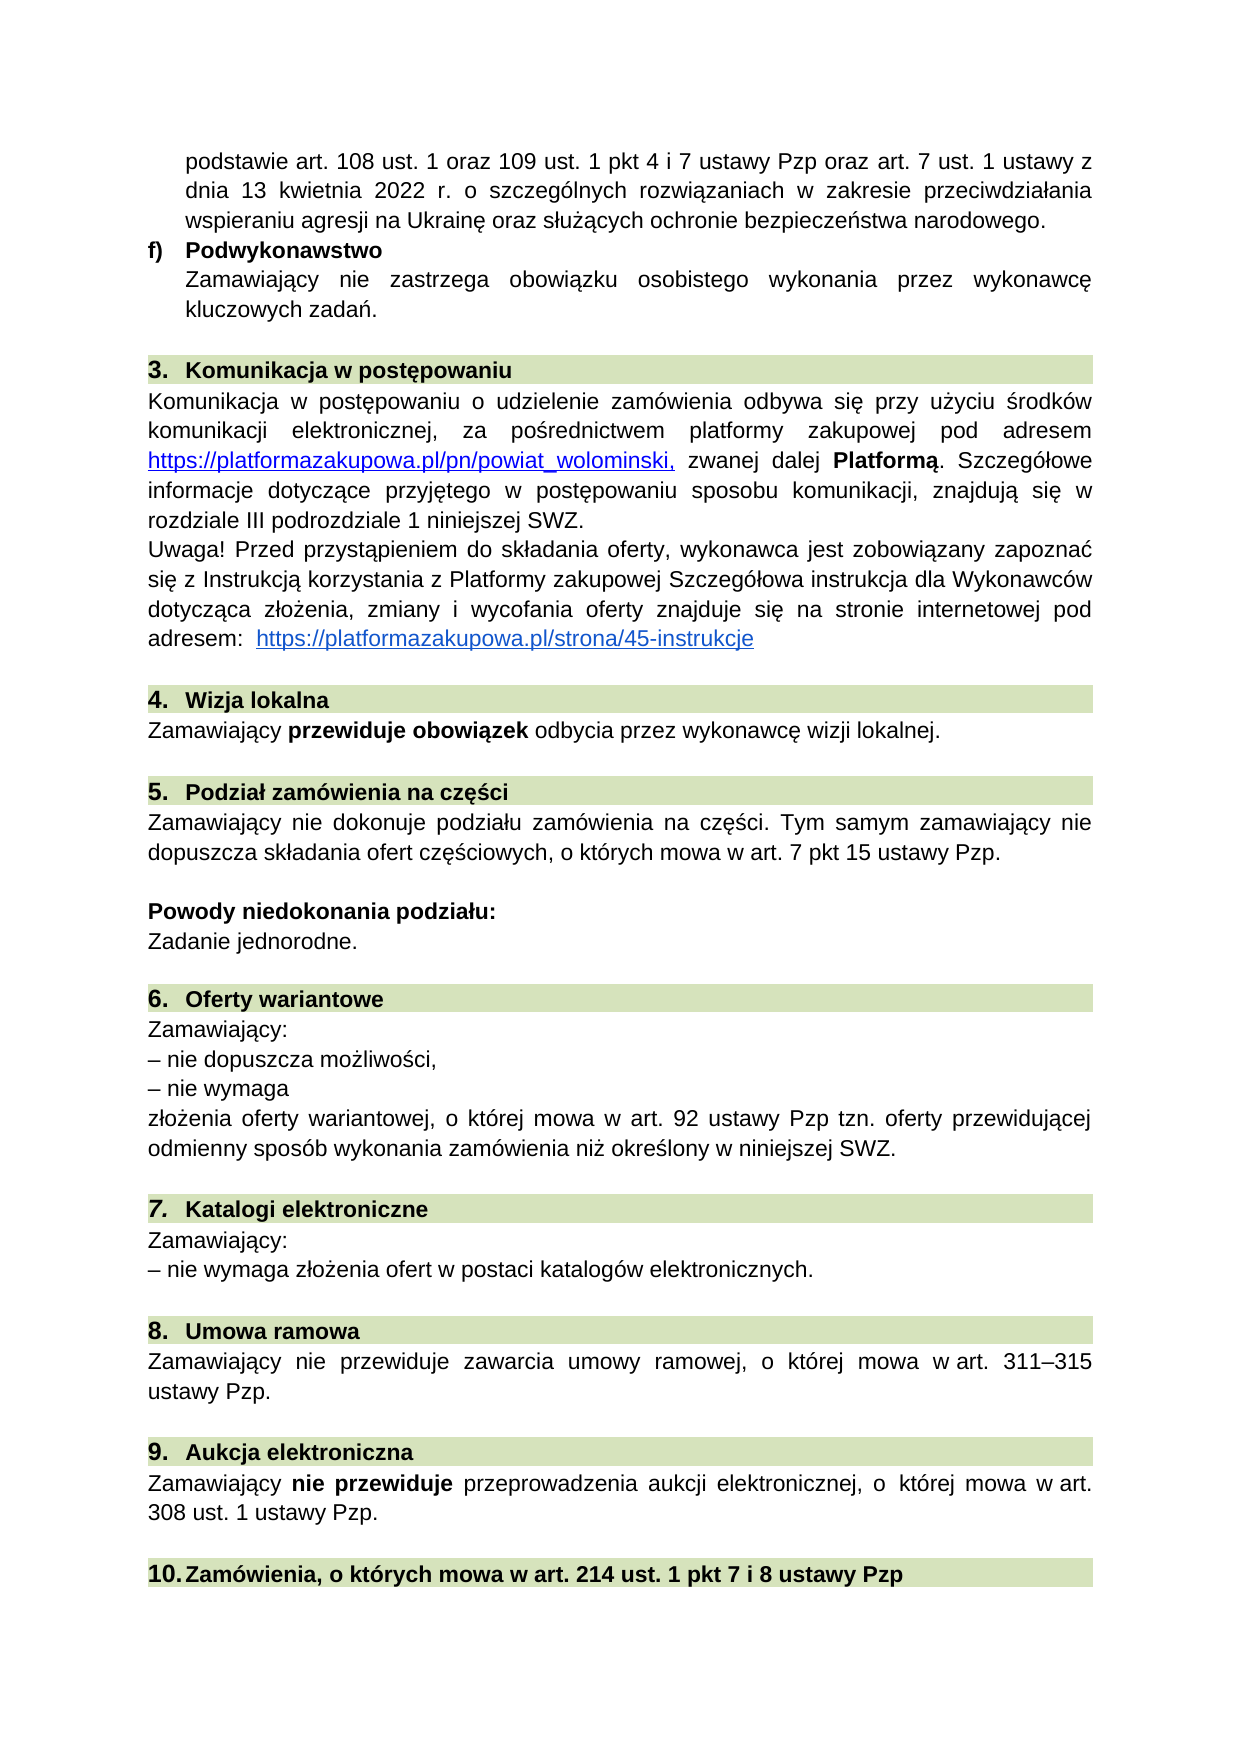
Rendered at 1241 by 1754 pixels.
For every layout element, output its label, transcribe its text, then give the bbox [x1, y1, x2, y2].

text Powody niedokonania podziału: [148, 898, 1093, 924]
list Zamówienia, o których mowa w art. 214 ust. 1 pkt 7 i 8 ustawy Pzp [148, 1558, 1093, 1587]
text Zamawiający nie dokonuje podziału zamówienia na części. Tym samym zamawiający nie dopuszcza składania ofert częściowych, o których mowa w art. 7 pkt 15 ustawy Pzp. [148, 809, 1093, 865]
list Podział zamówienia na części [148, 776, 1093, 805]
list Komunikacja w postępowaniu [148, 355, 1093, 384]
list Umowa ramowa [148, 1316, 1093, 1344]
text – nie wymaga [148, 1075, 1093, 1102]
list Wizja lokalna [148, 685, 1093, 713]
list Podwykonawstwo [148, 237, 1093, 263]
text Zamawiający: [148, 1227, 1093, 1253]
list Katalogi elektroniczne [148, 1194, 1093, 1223]
text – nie dopuszcza możliwości, [148, 1046, 1093, 1072]
text Uwaga! Przed przystąpieniem do składania oferty, wykonawca jest zobowiązany zapoznać się z Instrukcją korzystania z Platformy zakupowej Szczegółowa instrukcja dla Wykonawców dotycząca złożenia, zmiany i wycofania oferty znajduje się na stronie internetowej pod adresem: https://platformazakupowa.pl/strona/45-instrukcje [148, 536, 1093, 652]
text – nie wymaga złożenia ofert w postaci katalogów elektronicznych. [148, 1256, 1093, 1283]
text złożenia oferty wariantowej, o której mowa w art. 92 ustawy Pzp tzn. oferty przewidującej odmienny sposób wykonania zamówienia niż określony w niniejszej SWZ. [148, 1105, 1093, 1161]
text Zadanie jednorodne. [148, 928, 1093, 954]
text Zamawiający: [148, 1016, 1093, 1042]
text Zamawiający przewiduje obowiązek odbycia przez wykonawcę wizji lokalnej. [148, 717, 1093, 743]
text Zamawiający nie zastrzega obowiązku osobistego wykonania przez wykonawcę kluczowych zadań. [185, 266, 1093, 322]
text Zamawiający nie przewiduje zawarcia umowy ramowej, o której mowa w art. 311–315 ustawy Pzp. [148, 1348, 1093, 1404]
text Komunikacja w postępowaniu o udzielenie zamówienia odbywa się przy użyciu środków komunikacji elektronicznej, za pośrednictwem platformy zakupowej pod adresem https://platformazakupowa.pl/pn/powiat_wolominski, zwanej dalej Platformą. Szczegółowe informacje dotyczące przyjętego w postępowaniu sposobu komunikacji, znajdują się w rozdziale III podrozdziale 1 niniejszej SWZ. [148, 388, 1093, 533]
text Zamawiający nie przewiduje przeprowadzenia aukcji elektronicznej, o której mowa w art. 308 ust. 1 ustawy Pzp. [148, 1469, 1093, 1526]
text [185, 148, 1093, 233]
list Oferty wariantowe [148, 984, 1093, 1012]
list Aukcja elektroniczna [148, 1437, 1093, 1466]
